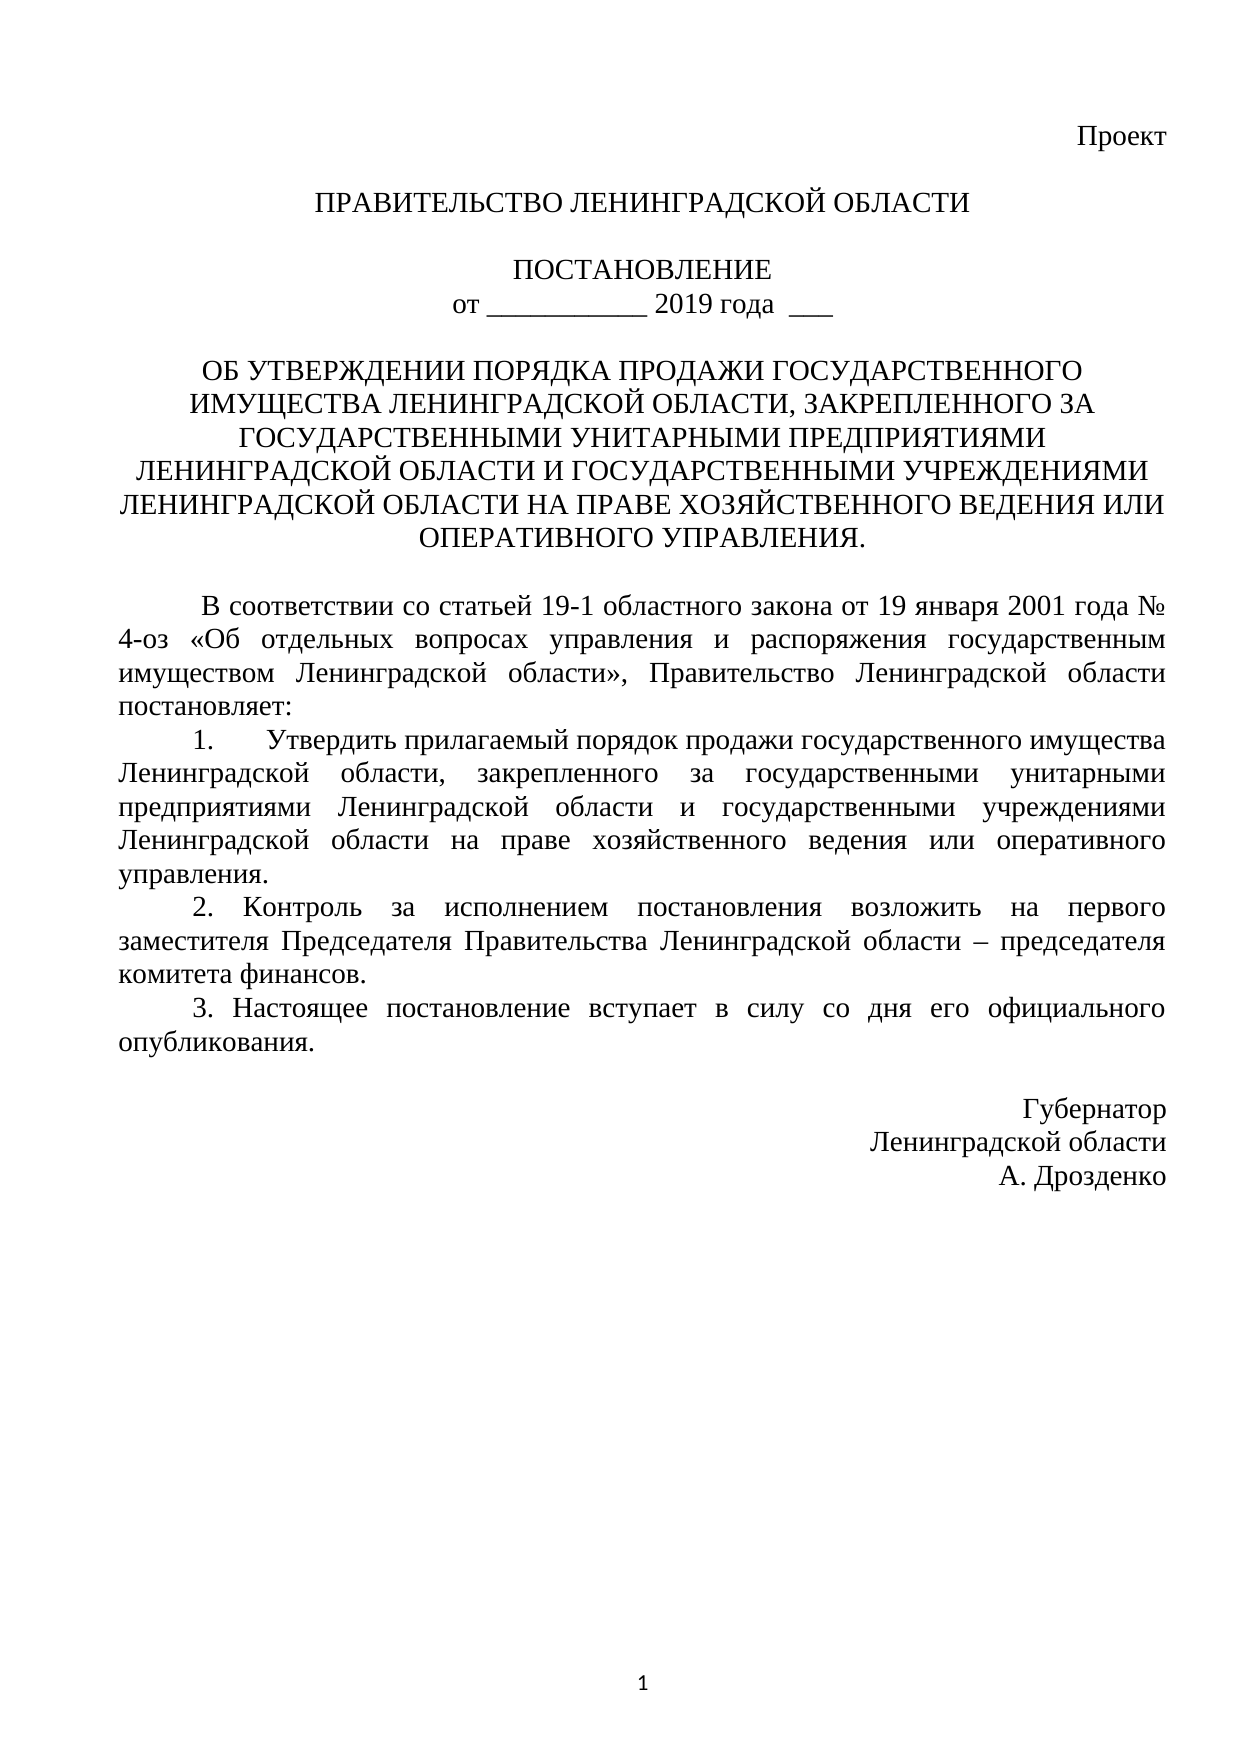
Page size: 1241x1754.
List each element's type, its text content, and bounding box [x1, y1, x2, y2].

text Проект [118, 118, 1167, 152]
text ОБ УТВЕРЖДЕНИИ ПОРЯДКА ПРОДАЖИ ГОСУДАРСТВЕННОГО ИМУЩЕСТВА ЛЕНИНГРАДСКОЙ ОБЛАСТИ, ЗАКРЕПЛЕННОГО ЗА ГОСУДАРСТВЕННЫМИ УНИТАРНЫМИ ПРЕДПРИЯТИЯМИ ЛЕНИНГРАДСКОЙ ОБЛАСТИ И ГОСУДАРСТВЕННЫМИ УЧРЕЖДЕНИЯМИ ЛЕНИНГРАДСКОЙ ОБЛАСТИ НА ПРАВЕ ХОЗЯЙСТВЕННОГО ВЕДЕНИЯ ИЛИ ОПЕРАТИВНОГО УПРАВЛЕНИЯ. [118, 353, 1167, 554]
text от ___________ 2019 года ___ [118, 286, 1167, 319]
text 3. Настоящее постановление вступает в силу со дня его официального опубликования. [118, 990, 1167, 1057]
text 2. Контроль за исполнением постановления возложить на первого заместителя Председателя Правительства Ленинградской области – председателя комитета финансов. [118, 889, 1167, 990]
text А. Дрозденко [118, 1158, 1167, 1191]
text В соответствии со статьей 19-1 областного закона от 19 января 2001 года № 4-оз «Об отдельных вопросах управления и распоряжения государственным имуществом Ленинградской области», Правительство Ленинградской области постановляет: [118, 588, 1167, 722]
text ПРАВИТЕЛЬСТВО ЛЕНИНГРАДСКОЙ ОБЛАСТИ [118, 185, 1167, 219]
text Губернатор [118, 1091, 1167, 1124]
text ПОСТАНОВЛЕНИЕ [118, 252, 1167, 286]
text 1. Утвердить прилагаемый порядок продажи государственного имущества Ленинградской области, закрепленного за государственными унитарными предприятиями Ленинградской области и государственными учреждениями Ленинградской области на праве хозяйственного ведения или оперативного управления. [118, 722, 1167, 889]
text Ленинградской области [118, 1124, 1167, 1158]
